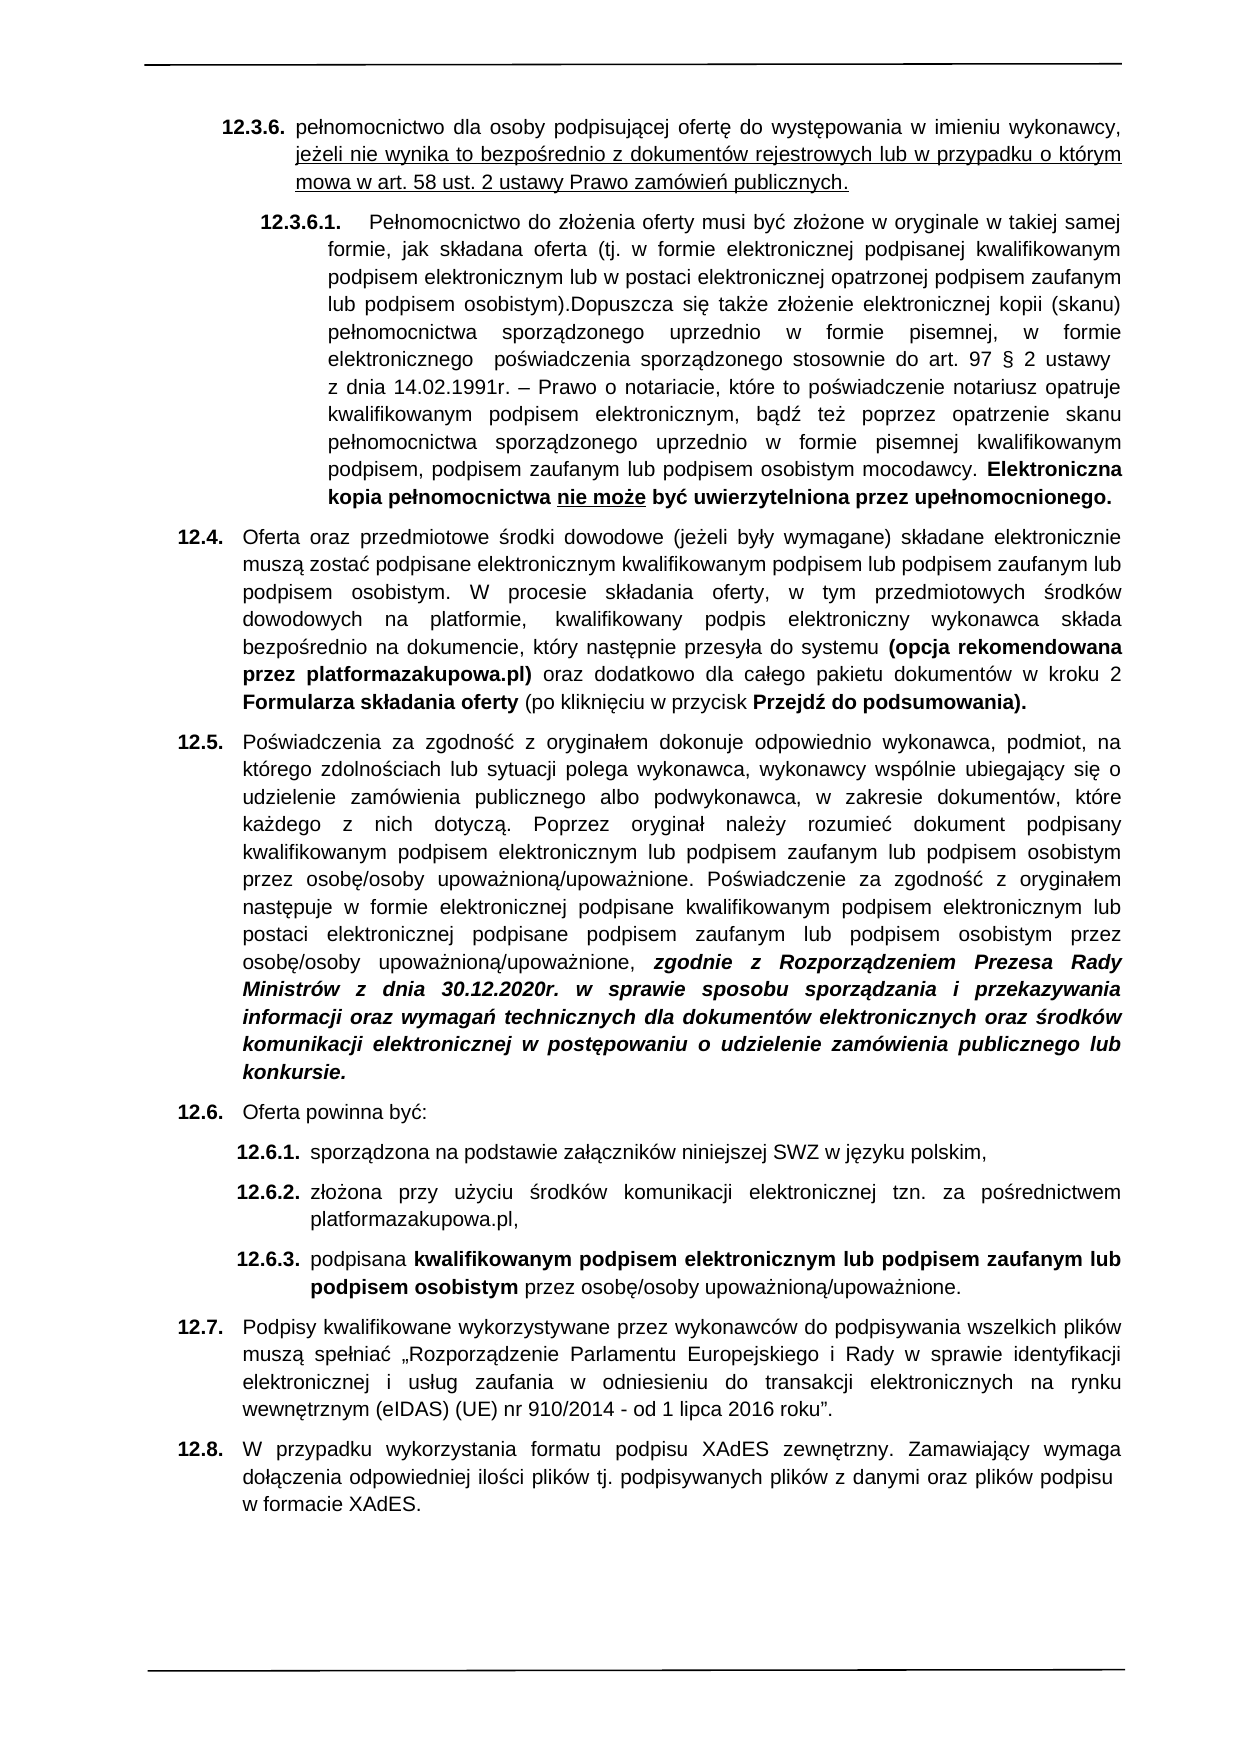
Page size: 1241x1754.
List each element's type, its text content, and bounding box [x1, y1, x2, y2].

list Oferta oraz przedmiotowe środki dowodowe (jeżeli były wymagane) składane elektronicznie muszą zostać podpisane elektronicznym kwalifikowanym podpisem lub podpisem zaufanym lub podpisem osobistym. W procesie składania oferty, w tym przedmiotowych środków dowodowych na platformie, kwalifikowany podpis elektroniczny wykonawca składa bezpośrednio na dokumencie, który następnie przesyła do systemu (opcja rekomendowana przez platformazakupowa.pl) oraz dodatkowo dla całego pakietu dokumentów w kroku 2 Formularza składania oferty (po kliknięciu w przycisk Przejdź do podsumowania). [177, 524, 1122, 713]
list podpisana kwalifikowanym podpisem elektronicznym lub podpisem zaufanym lub podpisem osobistym przez osobę/osoby upoważnioną/upoważnione. [236, 1247, 1122, 1298]
list złożona przy użyciu środków komunikacji elektronicznej tzn. za pośrednictwem platformazakupowa.pl, [236, 1179, 1122, 1231]
list sporządzona na podstawie załączników niniejszej SWZ w języku polskim, [236, 1139, 1122, 1163]
list Pełnomocnictwo do złożenia oferty musi być złożone w oryginale w takiej samej formie, jak składana oferta (tj. w formie elektronicznej podpisanej kwalifikowanym podpisem elektronicznym lub w postaci elektronicznej opatrzonej podpisem zaufanym lub podpisem osobistym).Dopuszcza się także złożenie elektronicznej kopii (skanu) pełnomocnictwa sporządzonego uprzednio w formie pisemnej, w formie elektronicznego poświadczenia sporządzonego stosownie do art. 97 § 2 ustawy z dnia 14.02.1991r. – Prawo o notariacie, które to poświadczenie notariusz opatruje kwalifikowanym podpisem elektronicznym, bądź też poprzez opatrzenie skanu pełnomocnictwa sporządzonego uprzednio w formie pisemnej kwalifikowanym podpisem, podpisem zaufanym lub podpisem osobistym mocodawcy. Elektroniczna kopia pełnomocnictwa nie może być uwierzytelniona przez upełnomocnionego. [260, 209, 1122, 508]
list Podpisy kwalifikowane wykorzystywane przez wykonawców do podpisywania wszelkich plików muszą spełniać „Rozporządzenie Parlamentu Europejskiego i Rady w sprawie identyfikacji elektronicznej i usług zaufania w odniesieniu do transakcji elektronicznych na rynku wewnętrznym (eIDAS) (UE) nr 910/2014 - od 1 lipca 2016 roku”. [177, 1314, 1122, 1421]
list W przypadku wykorzystania formatu podpisu XAdES zewnętrzny. Zamawiający wymaga dołączenia odpowiedniej ilości plików tj. podpisywanych plików z danymi oraz plików podpisu w formacie XAdES. [177, 1437, 1122, 1516]
list Poświadczenia za zgodność z oryginałem dokonuje odpowiednio wykonawca, podmiot, na którego zdolnościach lub sytuacji polega wykonawca, wykonawcy wspólnie ubiegający się o udzielenie zamówienia publicznego albo podwykonawca, w zakresie dokumentów, które każdego z nich dotyczą. Poprzez oryginał należy rozumieć dokument podpisany kwalifikowanym podpisem elektronicznym lub podpisem zaufanym lub podpisem osobistym przez osobę/osoby upoważnioną/upoważnione. Poświadczenie za zgodność z oryginałem następuje w formie elektronicznej podpisane kwalifikowanym podpisem elektronicznym lub postaci elektronicznej podpisane podpisem zaufanym lub podpisem osobistym przez osobę/osoby upoważnioną/upoważnione, zgodnie z Rozporządzeniem Prezesa Rady Ministrów z dnia 30.12.2020r. w sprawie sposobu sporządzania i przekazywania informacji oraz wymagań technicznych dla dokumentów elektronicznych oraz środków komunikacji elektronicznej w postępowaniu o udzielenie zamówienia publicznego lub konkursie. [177, 729, 1122, 1083]
list Oferta powinna być: [177, 1099, 1122, 1123]
list pełnomocnictwo dla osoby podpisującej ofertę do występowania w imieniu wykonawcy, jeżeli nie wynika to bezpośrednio z dokumentów rejestrowych lub w przypadku o którym mowa w art. 58 ust. 2 ustawy Prawo zamówień publicznych. [222, 114, 1122, 193]
